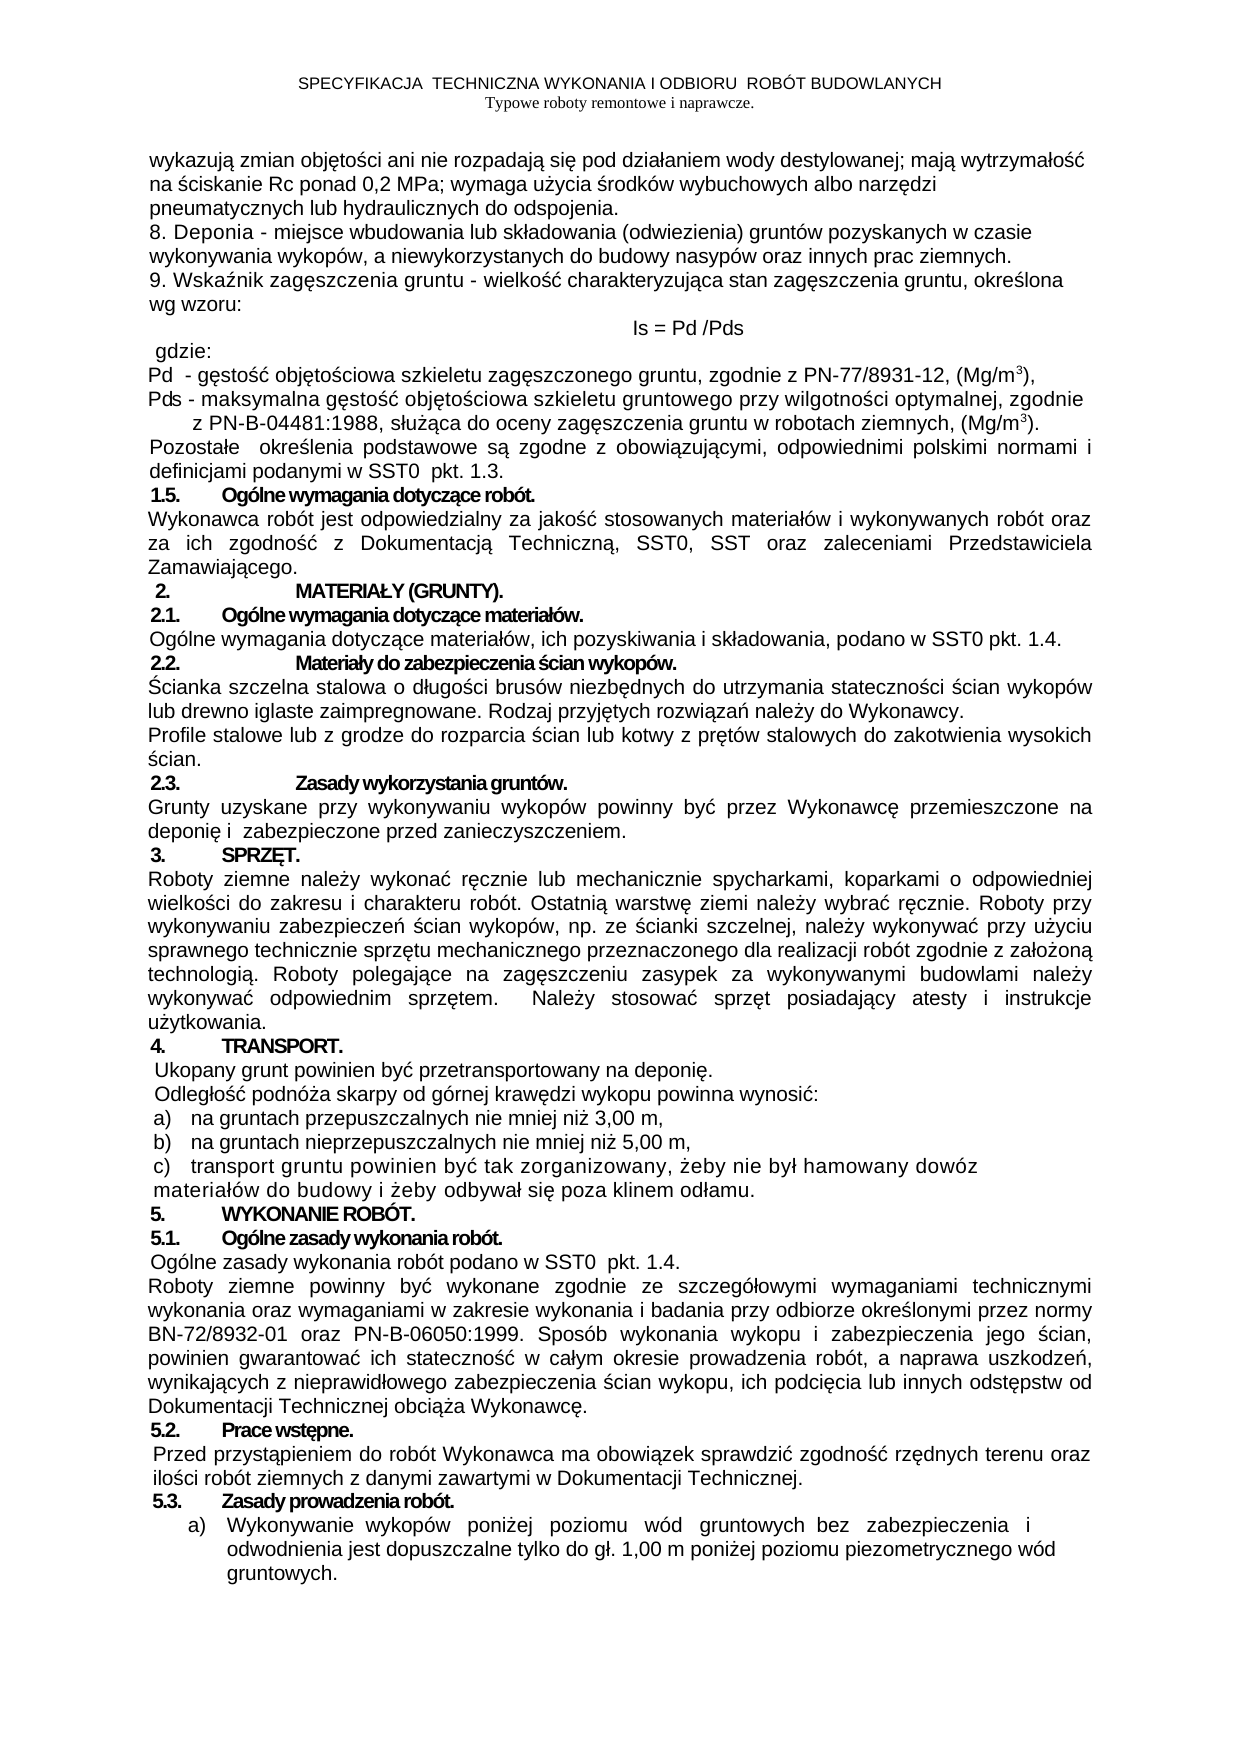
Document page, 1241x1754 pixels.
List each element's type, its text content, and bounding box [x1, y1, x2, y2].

text Profile stalowe lub z grodze do rozparcia ścian lub kotwy z prętów stalowych do zakotwienia wysokich ścian. [148, 723, 1093, 771]
text Ukopany grunt powinien być przetransportowany na deponię. [154, 1058, 1093, 1082]
list na gruntach przepuszczalnych nie mniej niż 3,00 m, [153, 1106, 1093, 1130]
text 5.3. Zasady prowadzenia robót. [152, 1489, 1093, 1513]
list transport gruntu powinien być tak zorganizowany, żeby nie był hamowany dowóz materiałów do budowy i żeby odbywał się poza klinem odłamu. [153, 1154, 1093, 1202]
text Ścianka szczelna stalowa o długości brusów niezbędnych do utrzymania stateczności ścian wykopów lub drewno iglaste zaimpregnowane. Rodzaj przyjętych rozwiązań należy do Wykonawcy. [148, 675, 1093, 723]
list na gruntach nieprzepuszczalnych nie mniej niż 5,00 m, [153, 1130, 1093, 1154]
text 5.1. Ogólne zasady wykonania robót. [150, 1226, 1093, 1250]
text Ogólne wymagania dotyczące materiałów, ich pozyskiwania i składowania, podano w SST0 pkt. 1.4. [149, 627, 1093, 651]
text Ogólne zasady wykonania robót podano w SST0 pkt. 1.4. [150, 1250, 1093, 1274]
text Przed przystąpieniem do robót Wykonawca ma obowiązek sprawdzić zgodność rzędnych terenu oraz ilości robót ziemnych z danymi zawartymi w Dokumentacji Technicznej. [153, 1441, 1092, 1489]
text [149, 148, 1093, 219]
text Odległość podnóża skarpy od górnej krawędzi wykopu powinna wynosić: [154, 1082, 1093, 1106]
text 2. MATERIAŁY (GRUNTY). [149, 579, 1093, 603]
text Roboty ziemne powinny być wykonane zgodnie ze szczegółowymi wymaganiami technicznymi wykonania oraz wymaganiami w zakresie wykonania i badania przy odbiorze określonymi przez normy BN-72/8932-01 oraz PN-B-06050:1999. Sposób wykonania wykopu i zabezpieczenia jego ścian, powinien gwarantować ich stateczność w całym okresie prowadzenia robót, a naprawa uszkodzeń, wynikających z nieprawidłowego zabezpieczenia ścian wykopu, ich podcięcia lub innych odstępstw od Dokumentacji Technicznej obciąża Wykonawcę. [148, 1274, 1093, 1417]
text Pozostałe określenia podstawowe są zgodne z obowiązującymi, odpowiednimi polskimi normami i definicjami podanymi w SST0 pkt. 1.3. [149, 435, 1093, 483]
text 5. WYKONANIE ROBÓT. [150, 1202, 1093, 1226]
text Roboty ziemne należy wykonać ręcznie lub mechanicznie spycharkami, koparkami o odpowiedniej wielkości do zakresu i charakteru robót. Ostatnią warstwę ziemi należy wybrać ręcznie. Roboty przy wykonywaniu zabezpieczeń ścian wykopów, np. ze ścianki szczelnej, należy wykonywać przy użyciu sprawnego technicznie sprzętu mechanicznego przeznaczonego dla realizacji robót zgodnie z założoną technologią. Roboty polegające na zagęszczeniu zasypek za wykonywanymi budowlami należy wykonywać odpowiednim sprzętem. Należy stosować sprzęt posiadający atesty i instrukcje użytkowania. [148, 866, 1093, 1034]
text 9. Wskaźnik zagęszczenia gruntu - wielkość charakteryzująca stan zagęszczenia gruntu, określona wg wzoru: [149, 267, 1093, 315]
text 8. Deponia - miejsce wbudowania lub składowania (odwiezienia) gruntów pozyskanych w czasie wykonywania wykopów, a niewykorzystanych do budowy nasypów oraz innych prac ziemnych. [149, 219, 1093, 267]
text Pd - gęstość objętościowa szkieletu zagęszczonego gruntu, zgodnie z PN-77/8931-12, (Mg/m3), [148, 363, 1093, 387]
text Is = Pd /Pds [149, 315, 1093, 339]
text 2.1. Ogólne wymagania dotyczące materiałów. [150, 603, 1093, 627]
text 2.2. Materiały do zabezpieczenia ścian wykopów. [150, 651, 1093, 675]
text Grunty uzyskane przy wykonywaniu wykopów powinny być przez Wykonawcę przemieszczone na deponię i zabezpieczone przed zanieczyszczeniem. [148, 794, 1093, 842]
text 1.5. Ogólne wymagania dotyczące robót. [150, 483, 1093, 507]
text Wykonawca robót jest odpowiedzialny za jakość stosowanych materiałów i wykonywanych robót oraz za ich zgodność z Dokumentacją Techniczną, SST0, SST oraz zaleceniami Przedstawiciela Zamawiającego. [148, 507, 1093, 579]
text 5.2. Prace wstępne. [150, 1417, 1093, 1441]
text 4. TRANSPORT. [150, 1034, 1093, 1058]
text gdzie: [149, 339, 1093, 363]
text 2.3. Zasady wykorzystania gruntów. [150, 771, 1093, 794]
text 3. SPRZĘT. [150, 842, 1093, 866]
text Pds - maksymalna gęstość objętościowa szkieletu gruntowego przy wilgotności optymalnej, zgodnie z PN-B-04481:1988, służąca do oceny zagęszczenia gruntu w robotach ziemnych, (Mg/m3). [148, 387, 1087, 435]
list Wykonywanie wykopów poniżej poziomu wód gruntowych bez zabezpieczenia i odwodnienia jest dopuszczalne tylko do gł. 1,00 m poniżej poziomu piezometrycznego wód gruntowych. [188, 1513, 1093, 1585]
